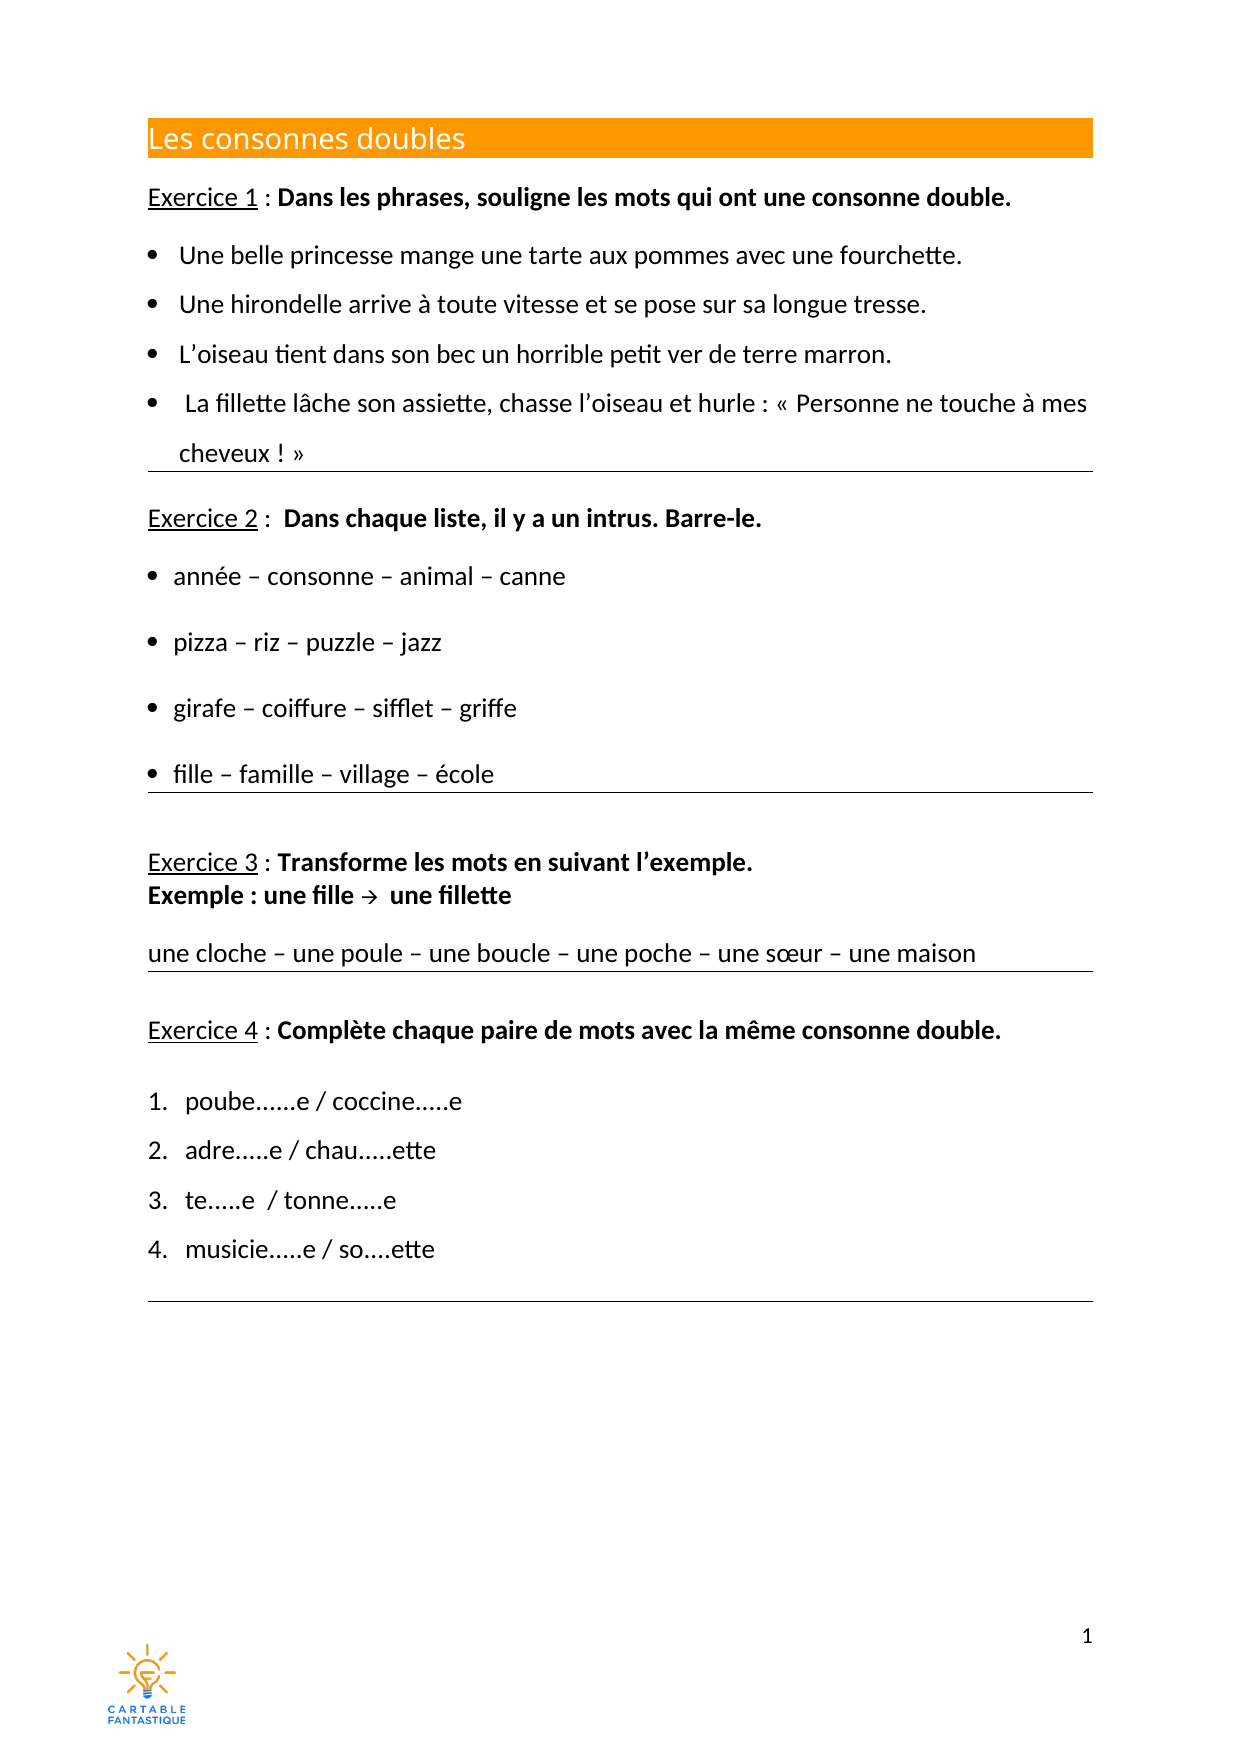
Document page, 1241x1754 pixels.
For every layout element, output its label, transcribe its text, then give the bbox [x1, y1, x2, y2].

list fille – famille – village – école [148, 757, 1093, 792]
list La fillette lâche son assiette, chasse l’oiseau et hurle : « Personne ne touche à mes cheveux ! » [148, 386, 1093, 471]
list girafe – coiffure – sifflet – griffe [148, 691, 1093, 724]
list année – consonne – animal – canne [148, 559, 1093, 592]
picture [108, 1644, 185, 1724]
list te.....e / tonne.....e [148, 1183, 1093, 1216]
list Une hirondelle arrive à toute vitesse et se pose sur sa longue tresse. [148, 287, 1093, 320]
text Exercice 3 : Transforme les mots en suivant l’exemple. Exemple : une fille une fillette [148, 845, 1093, 911]
list pizza – riz – puzzle – jazz [148, 625, 1093, 658]
text une cloche – une poule – une boucle – une poche – une sœur – une maison [148, 936, 1093, 971]
text Exercice 2 : Dans chaque liste, il y a un intrus. Barre-le. [148, 501, 1093, 534]
text Exercice 4 : Complète chaque paire de mots avec la même consonne double. [148, 1013, 1093, 1047]
list L’oiseau tient dans son bec un horrible petit ver de terre marron. [148, 337, 1093, 370]
list poube......e / coccine.....e [148, 1084, 1093, 1117]
list musicie.....e / so....ette [148, 1232, 1093, 1266]
list adre.....e / chau.....ette [148, 1133, 1093, 1167]
subtitle Les consonnes doubles [148, 118, 1093, 158]
text Exercice 1 : Dans les phrases, souligne les mots qui ont une consonne double. [148, 180, 1093, 213]
list Une belle princesse mange une tarte aux pommes avec une fourchette. [148, 238, 1093, 271]
